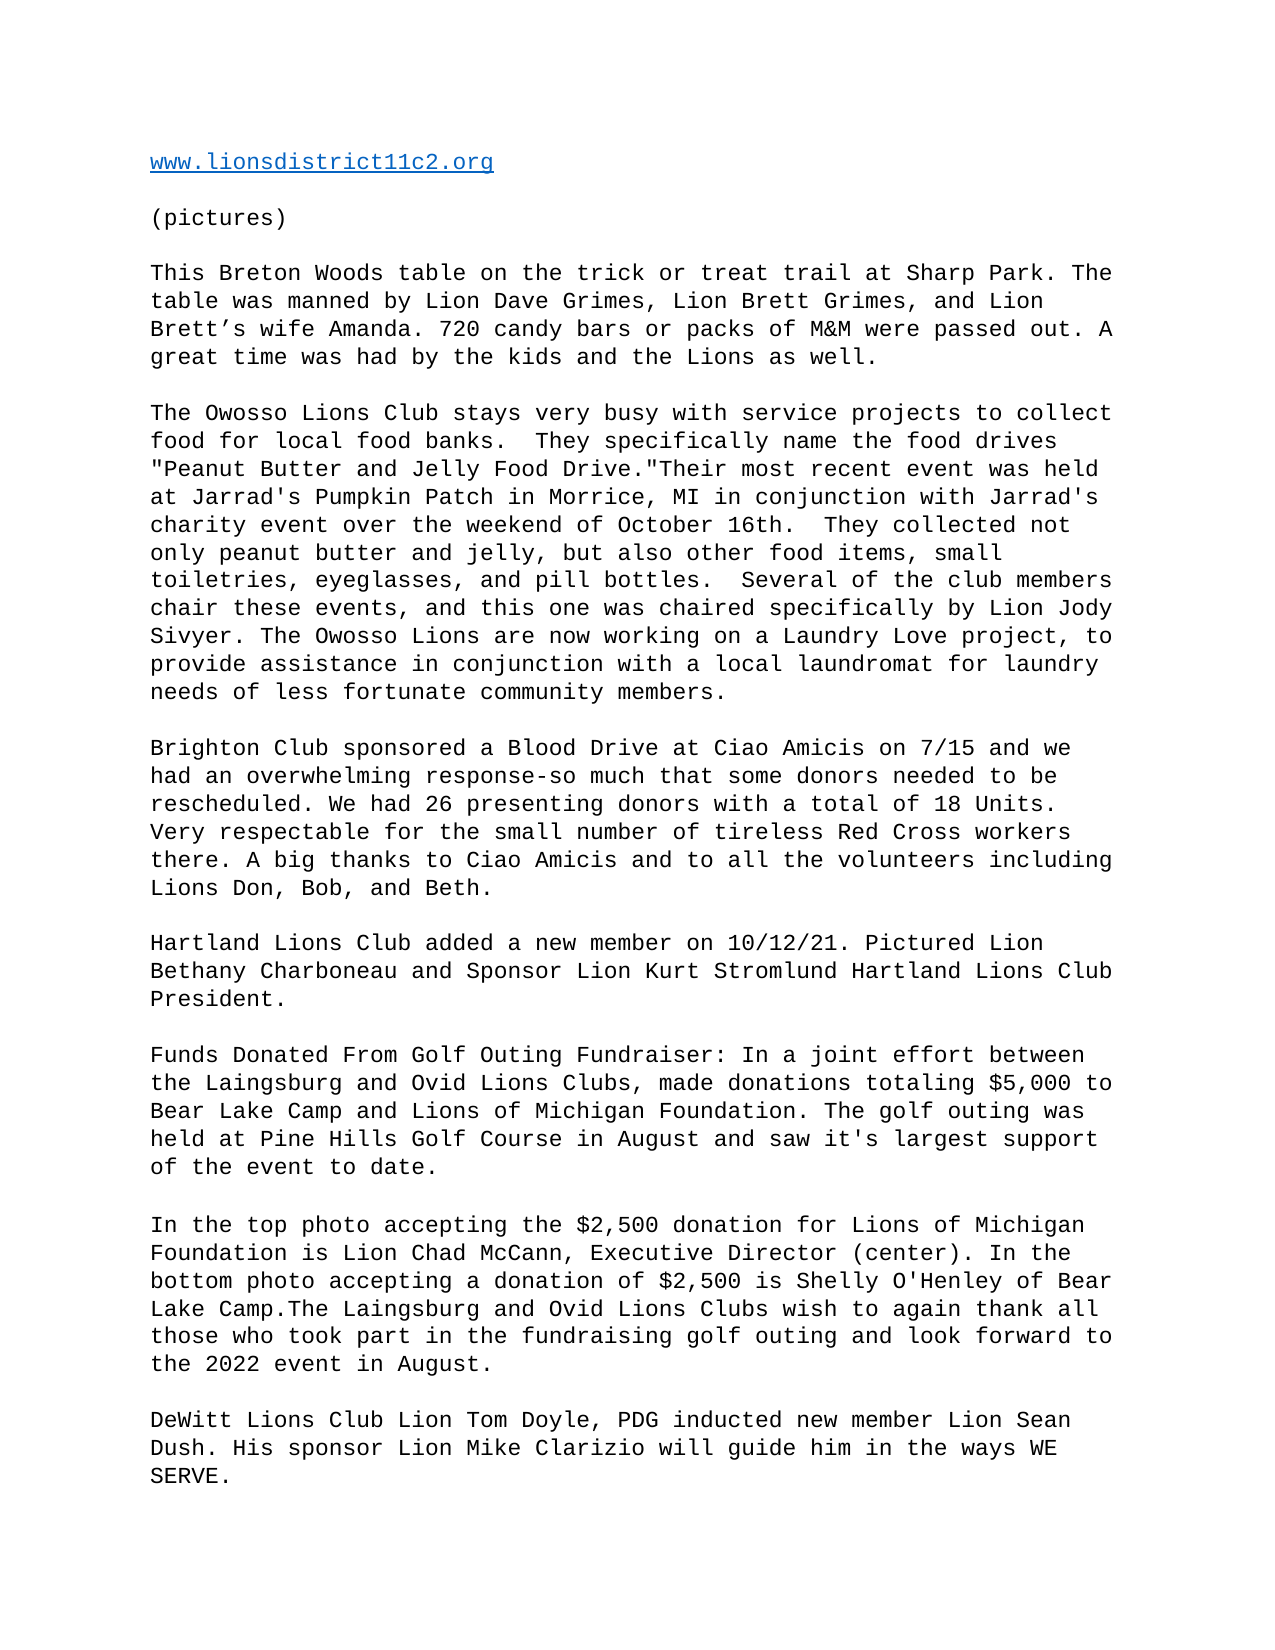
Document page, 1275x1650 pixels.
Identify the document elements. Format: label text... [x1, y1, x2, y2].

text Brighton Club sponsored a Blood Drive at Ciao Amicis on 7/15 and we had an overwhelming response-so much that some donors needed to be rescheduled. We had 26 presenting donors with a total of 18 Units. Very respectable for the small number of tireless Red Cross workers there. A big thanks to Ciao Amicis and to all the volunteers including Lions Don, Bob, and Beth. [150, 736, 1125, 902]
text This Breton Woods table on the trick or treat trail at Sharp Park. The table was manned by Lion Dave Grimes, Lion Brett Grimes, and Lion Brett’s wife Amanda. 720 candy bars or packs of M&M were passed out. A great time was had by the kids and the Lions as well. [150, 262, 1125, 371]
text In the top photo accepting the $2,500 donation for Lions of Michigan Foundation is Lion Chad McCann, Executive Director (center). In the bottom photo accepting a donation of $2,500 is Shelly O'Henley of Bear Lake Camp.The Laingsburg and Ovid Lions Clubs wish to again thank all those who took part in the fundraising golf outing and look forward to the 2022 event in August. [150, 1213, 1125, 1379]
text Hartland Lions Club added a new member on 10/12/21. Pictured Lion Bethany Charboneau and Sponsor Lion Kurt Stromlund Hartland Lions Club President. [150, 932, 1125, 1013]
text Funds Donated From Golf Outing Fundraiser: In a joint effort between the Laingsburg and Ovid Lions Clubs, made donations totaling $5,000 to Bear Lake Camp and Lions of Michigan Foundation. The golf outing was held at Pine Hills Golf Course in August and saw it's largest support of the event to date. [150, 1043, 1125, 1181]
text DeWitt Lions Club Lion Tom Doyle, PDG inducted new member Lion Sean Dush. His sponsor Lion Mike Clarizio will guide him in the ways WE SERVE. [150, 1408, 1125, 1490]
text The Owosso Lions Club stays very busy with service projects to collect food for local food banks. They specifically name the food drives "Peanut Butter and Jelly Food Drive."Their most recent event was held at Jarrad's Pumpkin Patch in Morrice, MI in conjunction with Jarrad's charity event over the weekend of October 16th. They collected not only peanut butter and jelly, but also other food items, small toiletries, eyeglasses, and pill bottles. Several of the club members chair these events, and this one was chaired specifically by Lion Jody Sivyer. The Owosso Lions are now working on a Laundry Love project, to provide assistance in conjunction with a local laundromat for laundry needs of less fortunate community members. [150, 401, 1125, 706]
text www.lionsdistrict11c2.org [150, 150, 1125, 176]
text (pictures) [150, 206, 1125, 232]
